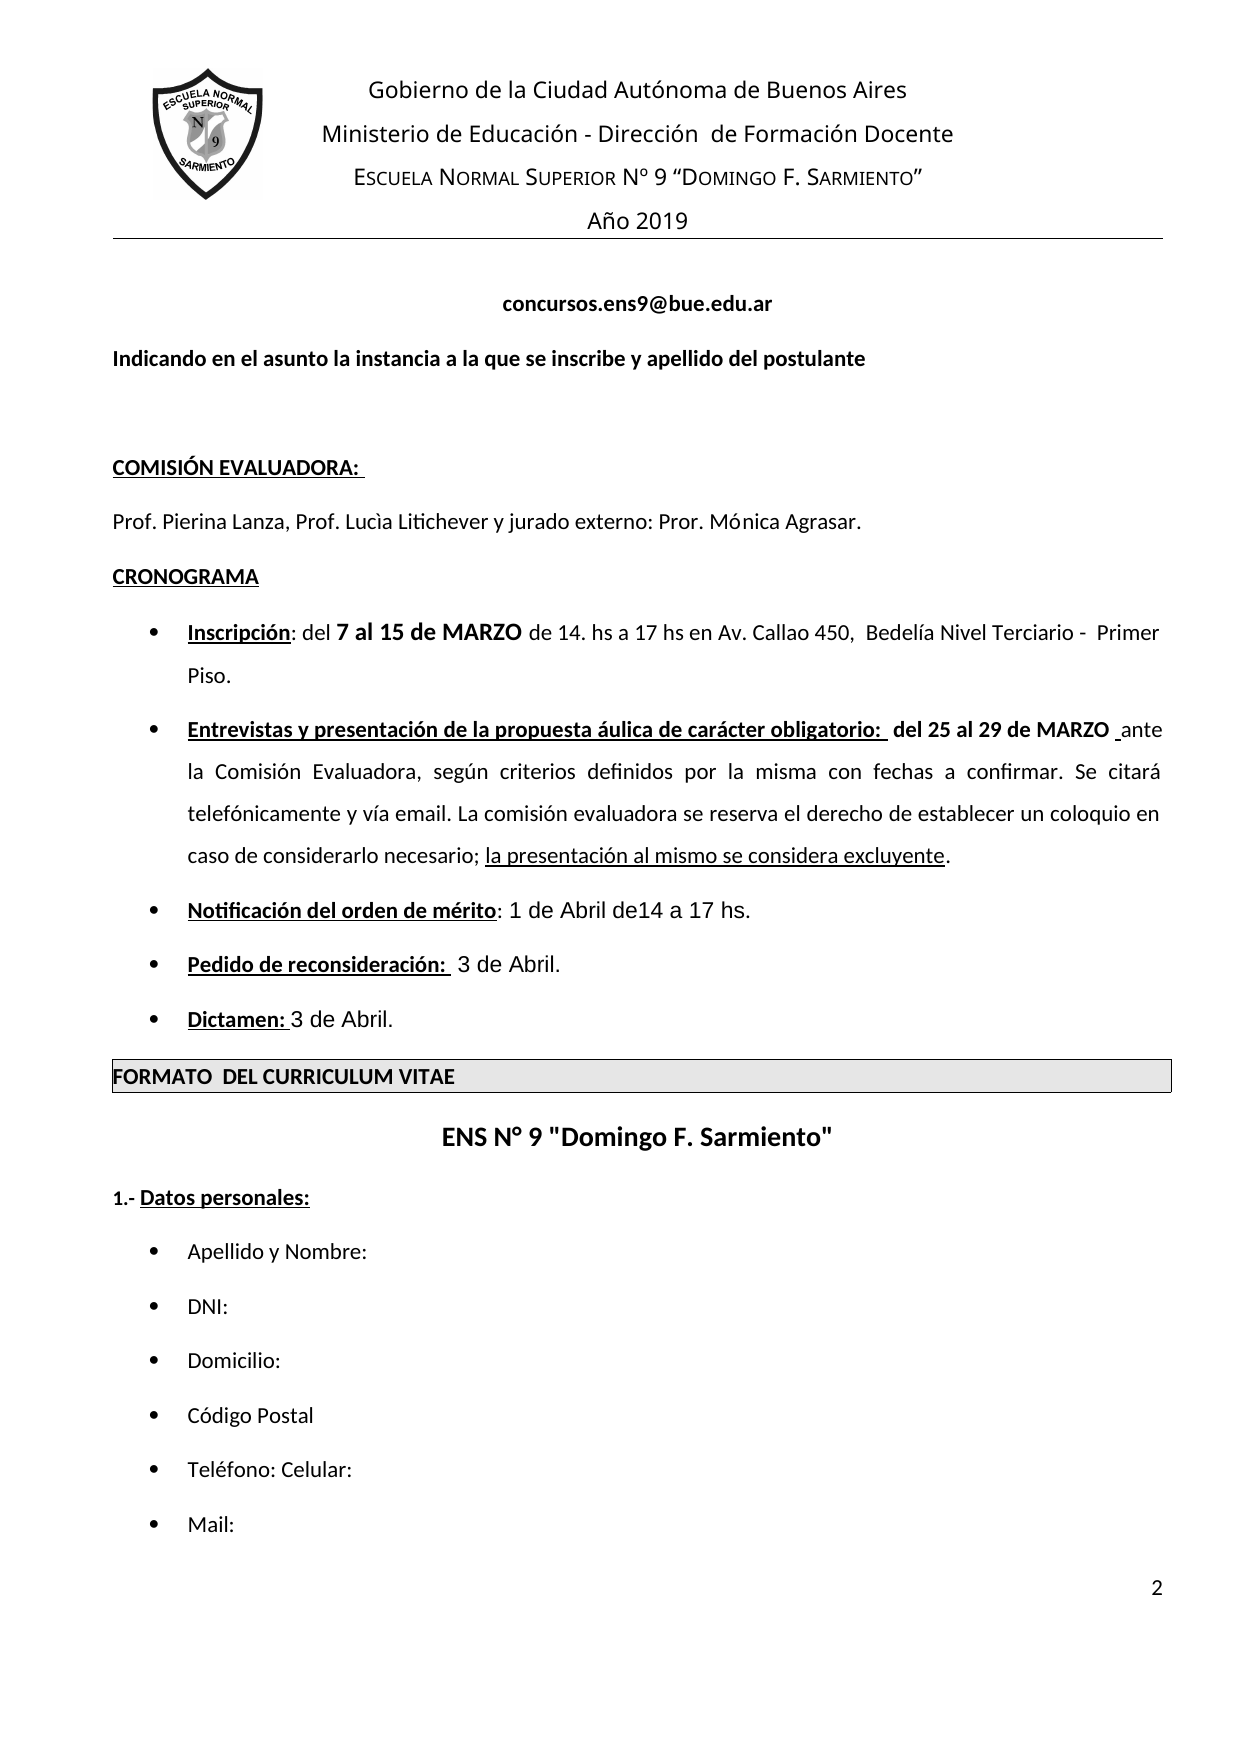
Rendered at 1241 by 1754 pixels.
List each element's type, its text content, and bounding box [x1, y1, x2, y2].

text CRONOGRAMA [112, 562, 1163, 590]
list Inscripción: del 7 al 15 de MARZO de 14. hs a 17 hs en Av. Callao 450, Bedelía Nivel Terciario - Primer Piso. [150, 616, 1163, 689]
list Entrevistas y presentación de la propuesta áulica de carácter obligatorio: del 25 al 29 de MARZO ante la Comisión Evaluadora, según criterios definidos por la misma con fechas a confirmar. Se citará telefónicamente y vía email. La comisión evaluadora se reserva el derecho de establecer un coloquio en caso de considerarlo necesario; la presentación al mismo se considera excluyente. [150, 715, 1163, 869]
text 1.- Datos personales: [112, 1183, 1163, 1211]
list Dictamen: 3 de Abril. [150, 1005, 1163, 1033]
text concursos.ens9@bue.edu.ar [112, 289, 1163, 317]
list Código Postal [150, 1401, 1163, 1429]
list Pedido de reconsideración: 3 de Abril. [150, 950, 1163, 978]
text Prof. Pierina Lanza, Prof. Lucìa Litichever y jurado externo: Pror. Mónica Agrasar. [112, 507, 1163, 535]
text Indicando en el asunto la instancia a la que se inscribe y apellido del postulante [112, 344, 1163, 372]
list DNI: [150, 1292, 1163, 1320]
list Mail: [150, 1510, 1163, 1538]
text COMISIÓN EVALUADORA: [112, 453, 1163, 481]
list Teléfono: Celular: [150, 1455, 1163, 1483]
list Notificación del orden de mérito: 1 de Abril de14 a 17 hs. [150, 896, 1163, 924]
list Apellido y Nombre: [150, 1237, 1163, 1265]
list Domicilio: [150, 1346, 1163, 1374]
text ENS N° 9 "Domingo F. Sarmiento" [112, 1119, 1163, 1153]
text FORMATO DEL CURRICULUM VITAE [113, 1060, 1171, 1092]
